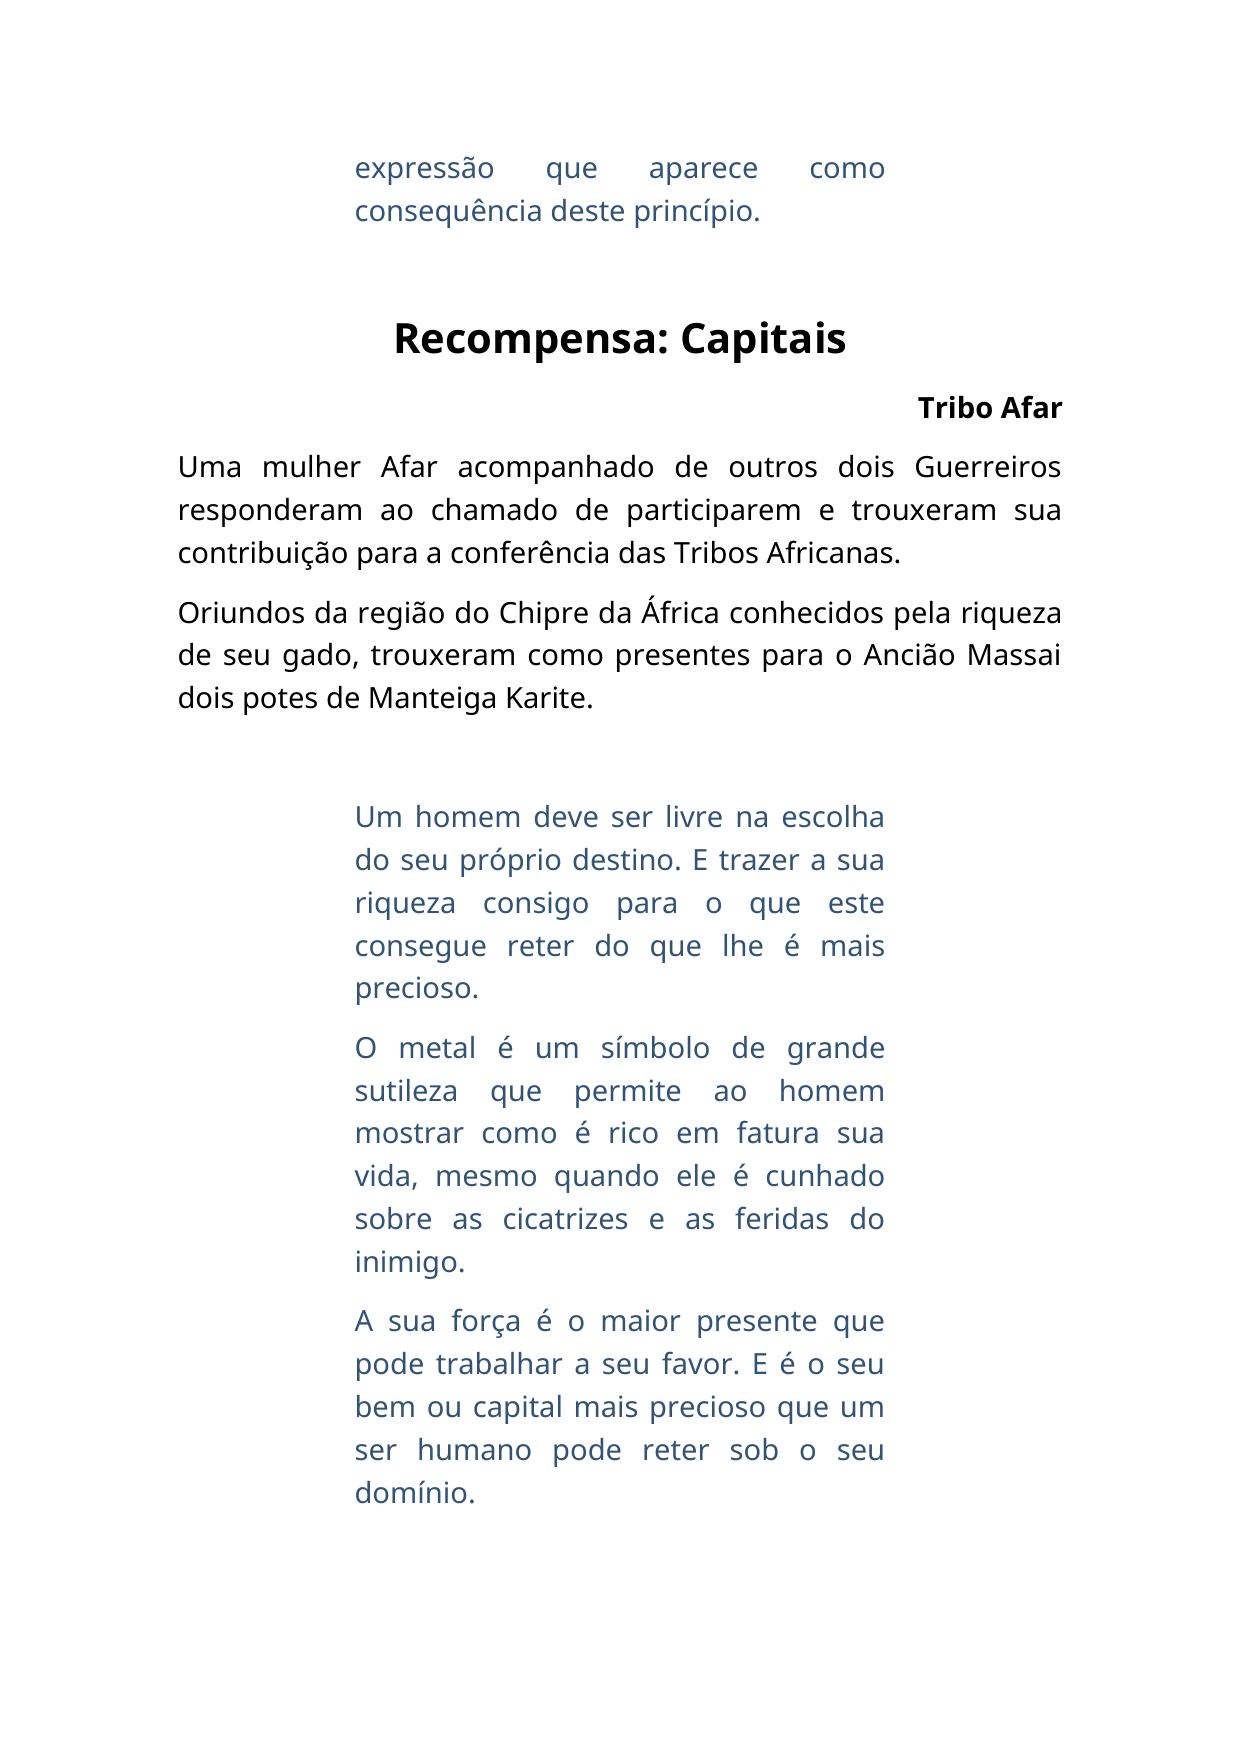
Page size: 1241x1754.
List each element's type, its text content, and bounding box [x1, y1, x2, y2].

text A sua força é o maior presente que pode trabalhar a seu favor. E é o seu bem ou capital mais precioso que um ser humano pode reter sob o seu domínio. [354, 1301, 886, 1512]
text O metal é um símbolo de grande sutileza que permite ao homem mostrar como é rico em fatura sua vida, mesmo quando ele é cunhado sobre as cicatrizes e as feridas do inimigo. [354, 1027, 886, 1281]
text Um homem deve ser livre na escolha do seu próprio destino. E trazer a sua riqueza consigo para o que este consegue reter do que lhe é mais precioso. [354, 796, 886, 1007]
text Tribo Afar [177, 387, 1063, 427]
text Recompensa: Capitais [177, 309, 1063, 366]
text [354, 148, 886, 230]
text Oriundos da região do Chipre da África conhecidos pela riqueza de seu gado, trouxeram como presentes para o Ancião Massai dois potes de Manteiga Karite. [177, 592, 1063, 717]
text Uma mulher Afar acompanhado de outros dois Guerreiros responderam ao chamado de participarem e trouxeram sua contribuição para a conferência das Tribos Africanas. [177, 447, 1063, 572]
